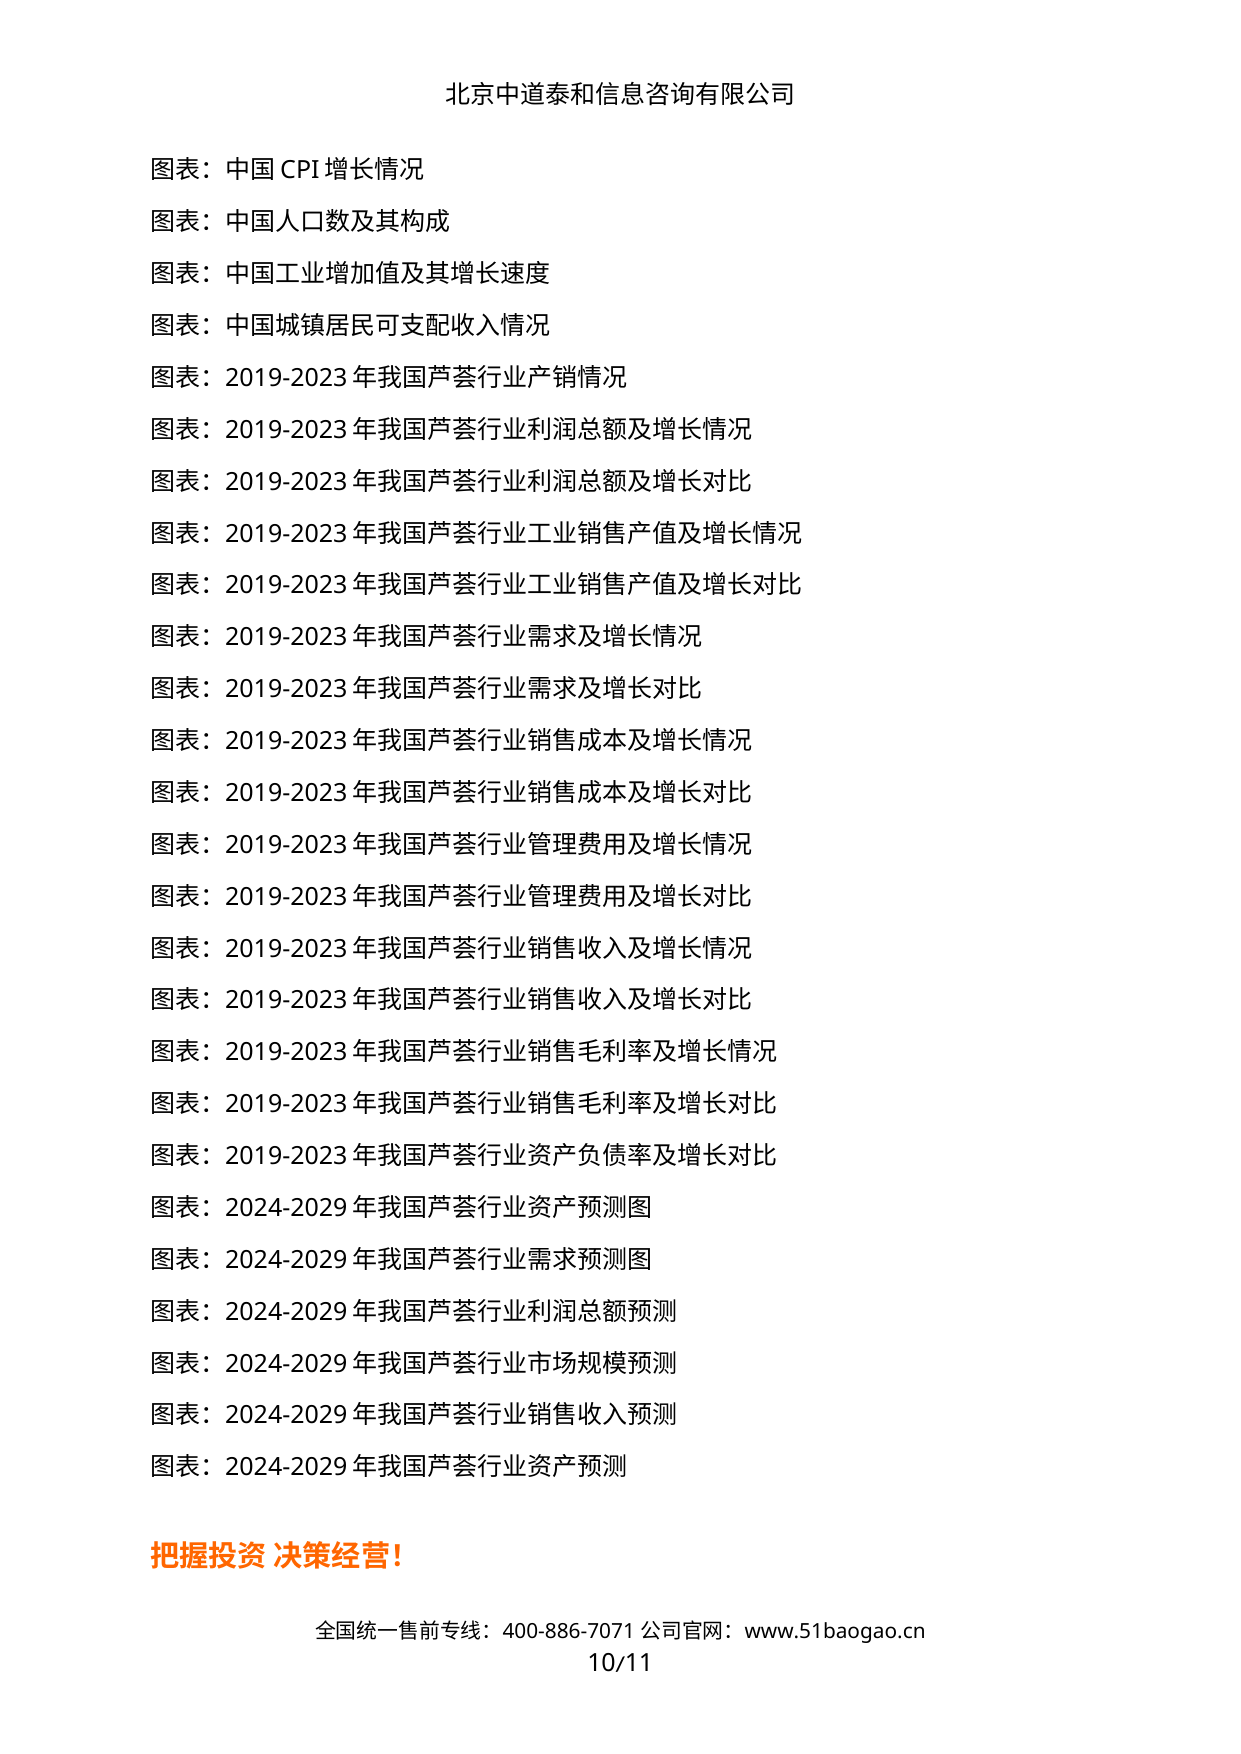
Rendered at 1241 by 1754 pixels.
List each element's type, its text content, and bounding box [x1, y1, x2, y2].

text 图表：2019-2023年我国芦荟行业销售收入及增长情况 [150, 928, 1090, 964]
text 图表：中国CPI增长情况 [150, 150, 1090, 186]
text 图表：2019-2023年我国芦荟行业资产负债率及增长对比 [150, 1136, 1090, 1172]
text 图表：2019-2023年我国芦荟行业销售成本及增长对比 [150, 772, 1090, 809]
text 图表：中国人口数及其构成 [150, 202, 1090, 238]
text 图表：2019-2023年我国芦荟行业利润总额及增长情况 [150, 409, 1090, 446]
text 图表：2019-2023年我国芦荟行业产销情况 [150, 357, 1090, 394]
text 图表：2024-2029年我国芦荟行业销售收入预测 [150, 1395, 1090, 1431]
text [150, 1499, 1090, 1575]
text 图表：2019-2023年我国芦荟行业销售收入及增长对比 [150, 980, 1090, 1016]
text 图表：2019-2023年我国芦荟行业需求及增长情况 [150, 617, 1090, 653]
text 图表：2024-2029年我国芦荟行业市场规模预测 [150, 1343, 1090, 1379]
text 图表：2019-2023年我国芦荟行业管理费用及增长情况 [150, 824, 1090, 861]
text 图表：2024-2029年我国芦荟行业资产预测图 [150, 1187, 1090, 1224]
text 图表：2019-2023年我国芦荟行业销售成本及增长情况 [150, 721, 1090, 757]
text 图表：2019-2023年我国芦荟行业管理费用及增长对比 [150, 876, 1090, 912]
text 图表：2019-2023年我国芦荟行业工业销售产值及增长情况 [150, 513, 1090, 549]
text 图表：2019-2023年我国芦荟行业利润总额及增长对比 [150, 461, 1090, 497]
text 图表：2019-2023年我国芦荟行业销售毛利率及增长情况 [150, 1032, 1090, 1068]
text 图表：2019-2023年我国芦荟行业工业销售产值及增长对比 [150, 565, 1090, 601]
text 图表：2019-2023年我国芦荟行业需求及增长对比 [150, 669, 1090, 705]
text 图表：2019-2023年我国芦荟行业销售毛利率及增长对比 [150, 1084, 1090, 1120]
text 图表：中国城镇居民可支配收入情况 [150, 306, 1090, 342]
text 图表：2024-2029年我国芦荟行业需求预测图 [150, 1239, 1090, 1276]
text 图表：2024-2029年我国芦荟行业资产预测 [150, 1447, 1090, 1483]
text 图表：中国工业增加值及其增长速度 [150, 254, 1090, 290]
text 图表：2024-2029年我国芦荟行业利润总额预测 [150, 1291, 1090, 1327]
